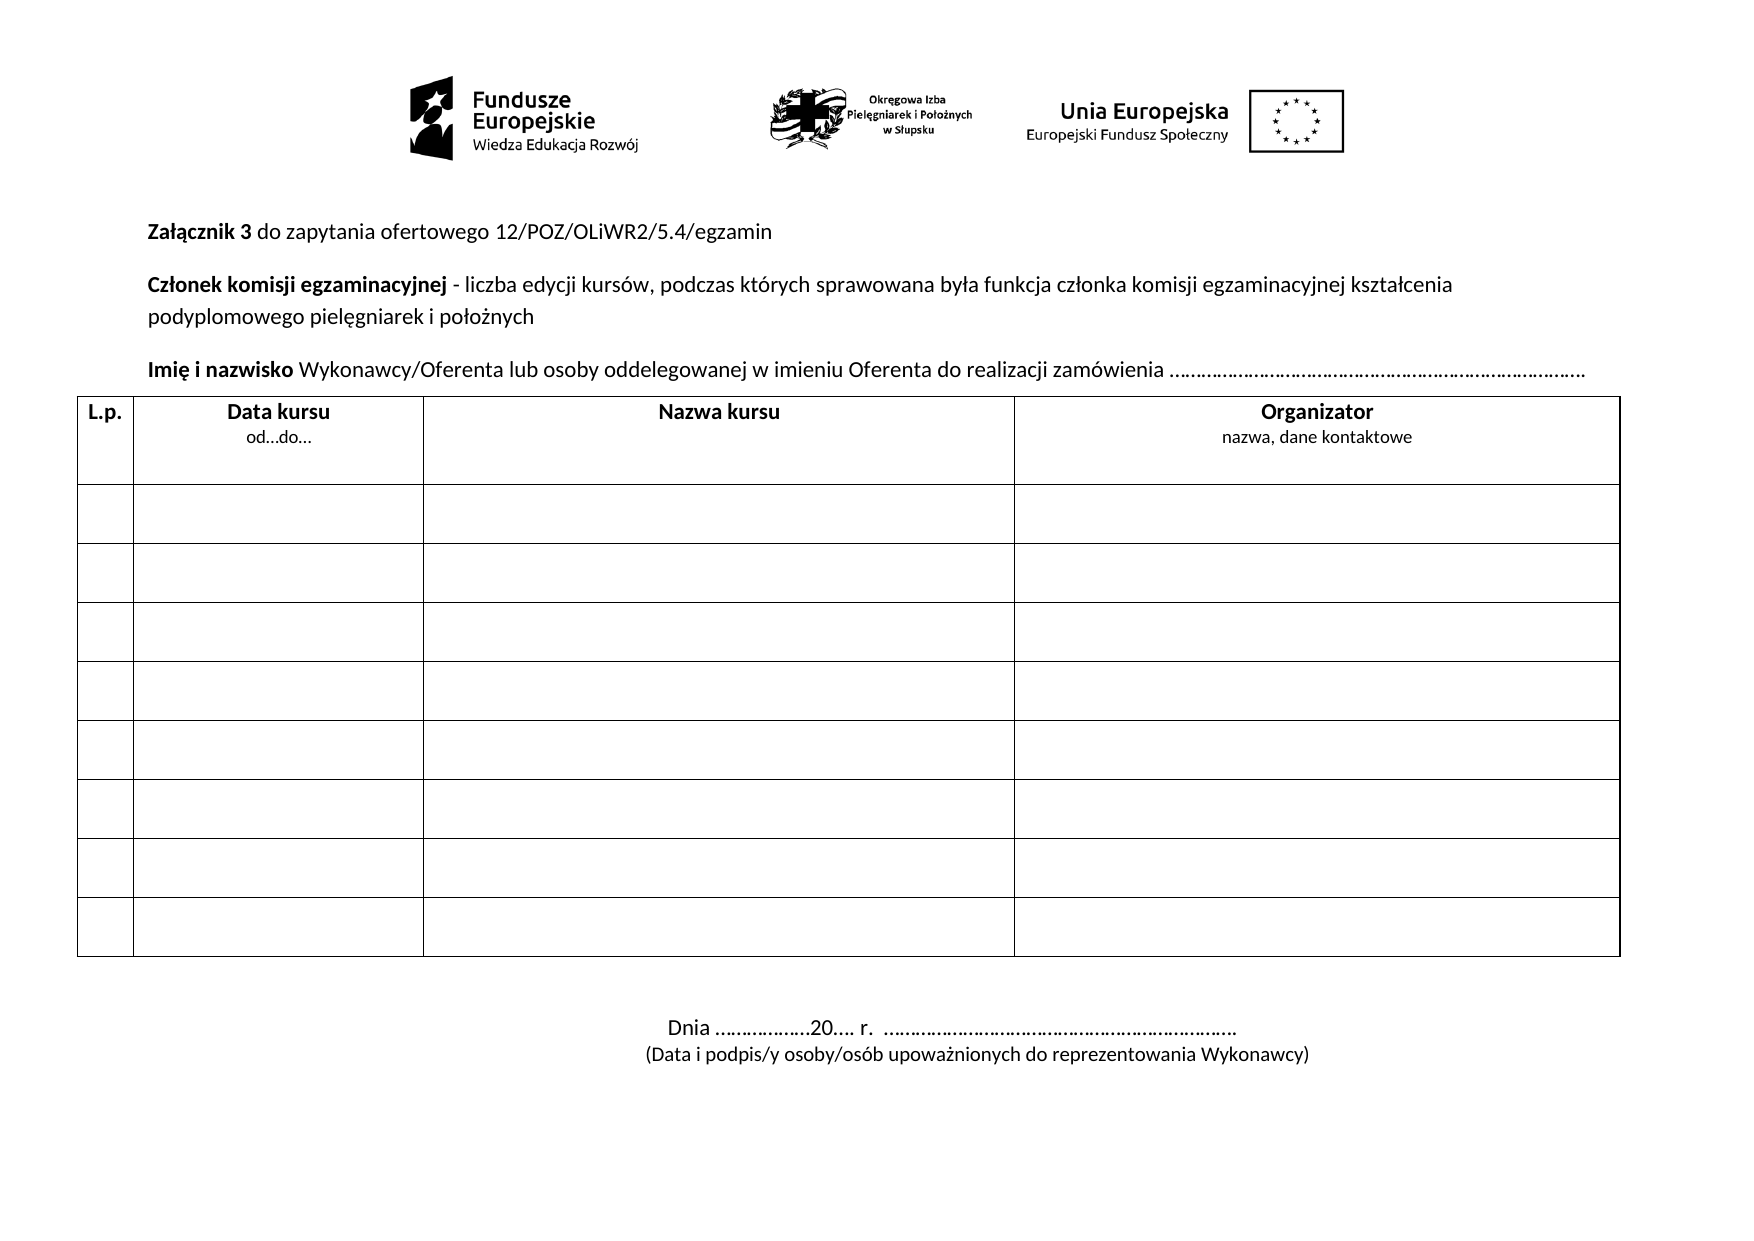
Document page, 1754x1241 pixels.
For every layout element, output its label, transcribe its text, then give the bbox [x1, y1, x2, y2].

text Imię i nazwisko Wykonawcy/Oferenta lub osoby oddelegowanej w imieniu Oferenta do realizacji zamówienia ……………………………………………………………………. [148, 355, 1606, 383]
table_cell [78, 780, 133, 838]
table_cell [1015, 839, 1619, 897]
table_cell [1015, 485, 1619, 542]
table_cell [424, 485, 1014, 542]
table_cell [134, 780, 423, 838]
table_cell [424, 839, 1014, 897]
text Załącznik 3 do zapytania ofertowego 12/POZ/OLiWR2/5.4/egzamin [148, 217, 1606, 245]
table_cell [1015, 603, 1619, 661]
table_header Nazwa kursu [424, 397, 1014, 483]
table_cell [424, 662, 1014, 720]
table_cell [78, 839, 133, 897]
table_cell [134, 603, 423, 661]
table_cell [78, 544, 133, 602]
table_cell [134, 544, 423, 602]
table_cell [134, 485, 423, 542]
text (Data i podpis/y osoby/osób upoważnionych do reprezentowania Wykonawcy) [148, 1041, 1606, 1066]
table_cell [424, 898, 1014, 956]
table_cell [78, 603, 133, 661]
table_cell [424, 721, 1014, 779]
table_cell [134, 662, 423, 720]
table_cell [424, 544, 1014, 602]
table_cell [1015, 780, 1619, 838]
table_header L.p. [78, 397, 133, 483]
table_cell [424, 603, 1014, 661]
table_cell [78, 485, 133, 542]
table_cell [134, 721, 423, 779]
table_header Data kursu od…do… [134, 397, 423, 483]
text Członek komisji egzaminacyjnej - liczba edycji kursów, podczas których sprawowana była funkcja członka komisji egzaminacyjnej kształcenia podyplomowego pielęgniarek i położnych [148, 270, 1606, 330]
text Dnia ………………20…. r. …………………………………………………………. [148, 1013, 1606, 1041]
table_cell [424, 780, 1014, 838]
table_cell [78, 721, 133, 779]
table_cell [134, 839, 423, 897]
table_cell [1015, 544, 1619, 602]
table_cell [1015, 662, 1619, 720]
table_cell [78, 662, 133, 720]
table_cell [1015, 898, 1619, 956]
table_cell [78, 898, 133, 956]
table_header Organizator nazwa, dane kontaktowe [1015, 397, 1619, 483]
table_cell [134, 898, 423, 956]
table_cell [1015, 721, 1619, 779]
picture [404, 73, 1350, 164]
